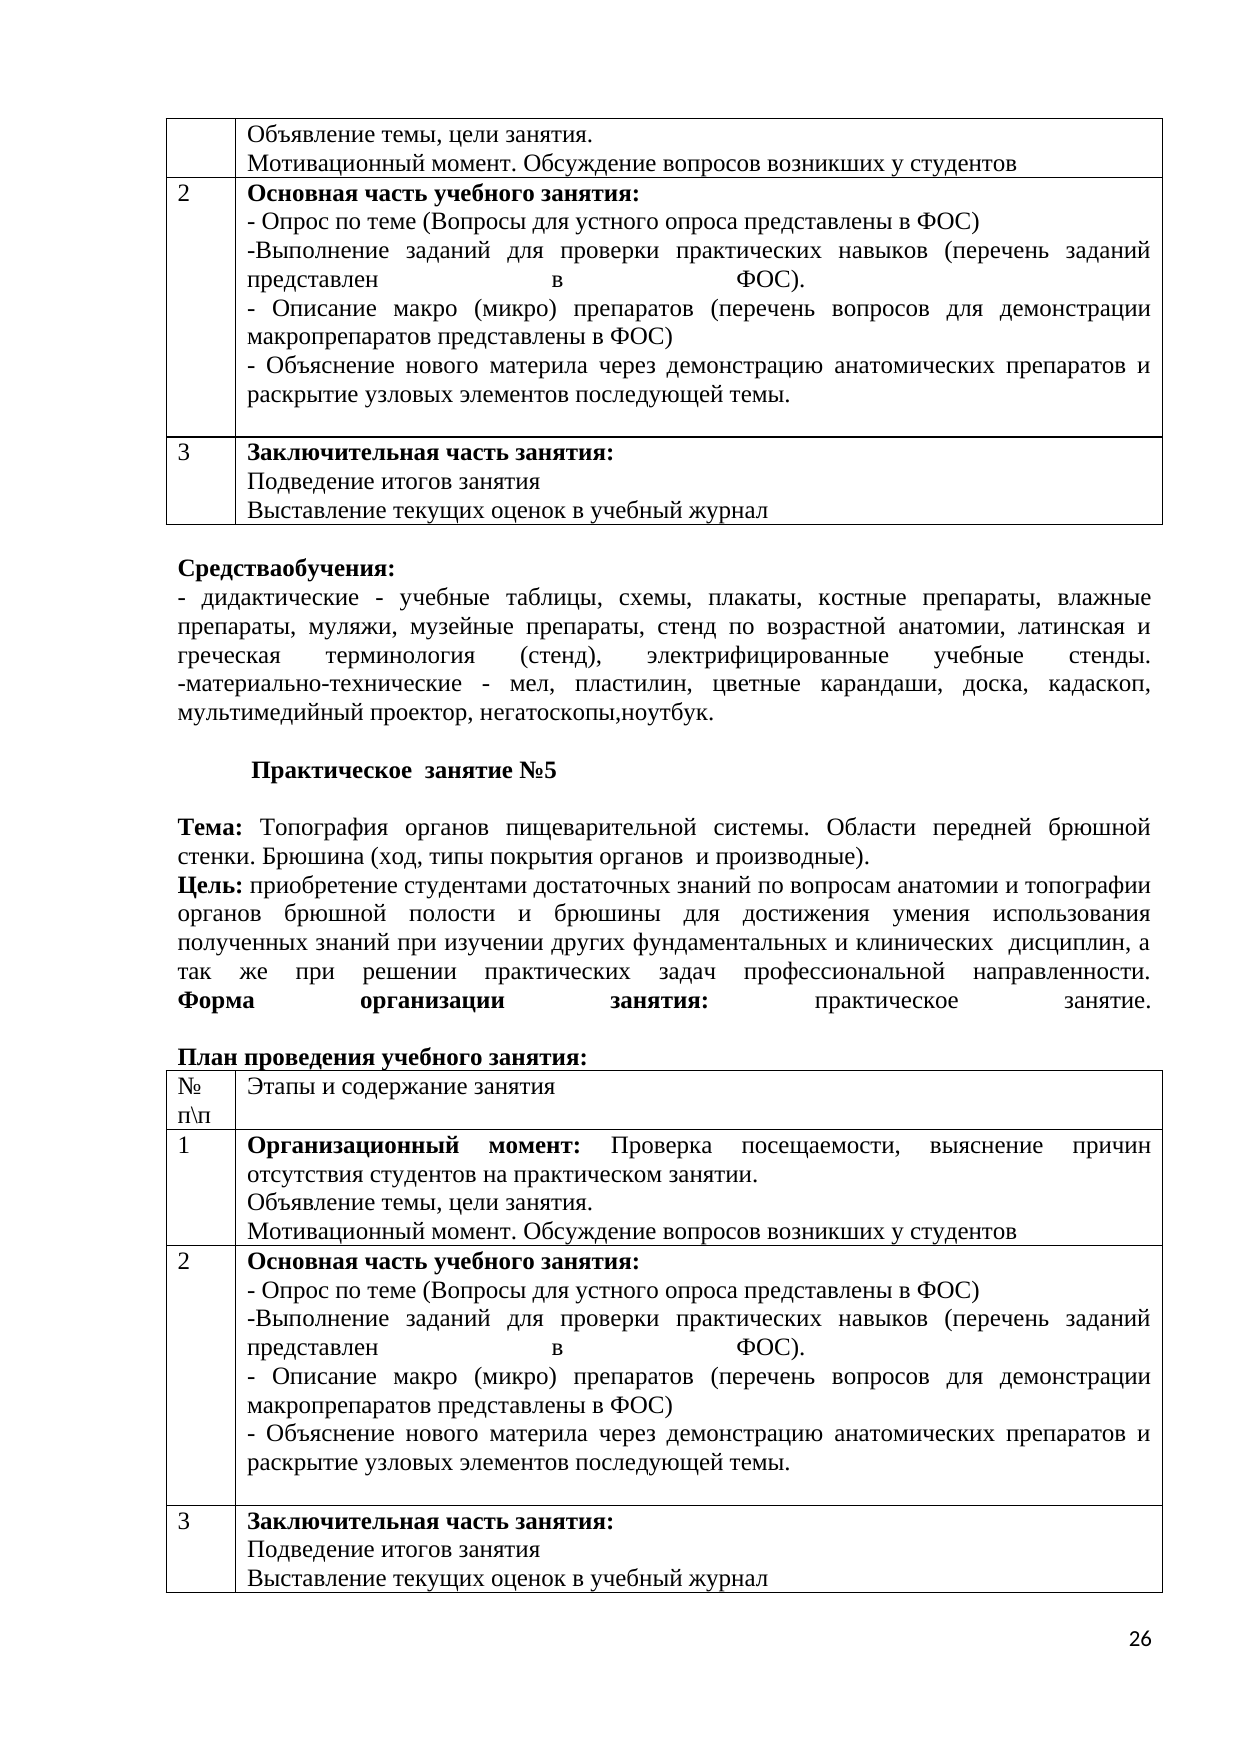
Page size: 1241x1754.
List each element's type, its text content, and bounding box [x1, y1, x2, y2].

text Тема: Топография органов пищеварительной системы. Области передней брюшной стенки. Брюшина (ход, типы покрытия органов и производные). [177, 812, 1152, 870]
table_cell 2 [167, 178, 235, 436]
table_header № п\п [167, 1071, 235, 1129]
table_header Этапы и содержание занятия [236, 1071, 1162, 1129]
table_cell Основная часть учебного занятия: - Опрос по теме (Вопросы для устного опроса представлены в ФОС) -Выполнение заданий для проверки практических навыков (перечень заданий представлен в ФОС). - Описание макро (микро) препаратов (перечень вопросов для демонстрации макропрепаратов представлены в ФОС) - Объяснение нового материла через демонстрацию анатомических препаратов и раскрытие узловых элементов последующей темы. [236, 178, 1162, 436]
text - дидактические - учебные таблицы, схемы, плакаты, костные препараты, влажные препараты, муляжи, музейные препараты, стенд по возрастной анатомии, латинская и греческая терминология (стенд), электрифицированные учебные стенды. -материально-технические - мел, пластилин, цветные карандаши, доска, кадаскоп, мультимедийный проектор, негатоскопы,ноутбук. [177, 582, 1152, 726]
table_cell Заключительная часть занятия: Подведение итогов занятия Выставление текущих оценок в учебный журнал [236, 1506, 1162, 1592]
text План проведения учебного занятия: [177, 1042, 1152, 1070]
text Средстваобучения: [177, 553, 1152, 582]
table_cell 1 [167, 1130, 235, 1245]
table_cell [236, 119, 1162, 177]
table_cell 2 [167, 1246, 235, 1505]
table_cell 3 [167, 1506, 235, 1592]
table_cell Заключительная часть занятия: Подведение итогов занятия Выставление текущих оценок в учебный журнал [236, 438, 1162, 524]
table_cell 1 [167, 119, 235, 177]
table_cell 3 [167, 438, 235, 524]
text Практическое занятие №5 [177, 755, 1152, 783]
text Цель: приобретение студентами достаточных знаний по вопросам анатомии и топографии органов брюшной полости и брюшины для достижения умения использования полученных знаний при изучении других фундаментальных и клинических дисциплин, а так же при решении практических задач профессиональной направленности. Форма организации занятия: практическое занятие. [177, 870, 1152, 1042]
table_cell Основная часть учебного занятия: - Опрос по теме (Вопросы для устного опроса представлены в ФОС) -Выполнение заданий для проверки практических навыков (перечень заданий представлен в ФОС). - Описание макро (микро) препаратов (перечень вопросов для демонстрации макропрепаратов представлены в ФОС) - Объяснение нового материла через демонстрацию анатомических препаратов и раскрытие узловых элементов последующей темы. [236, 1246, 1162, 1505]
